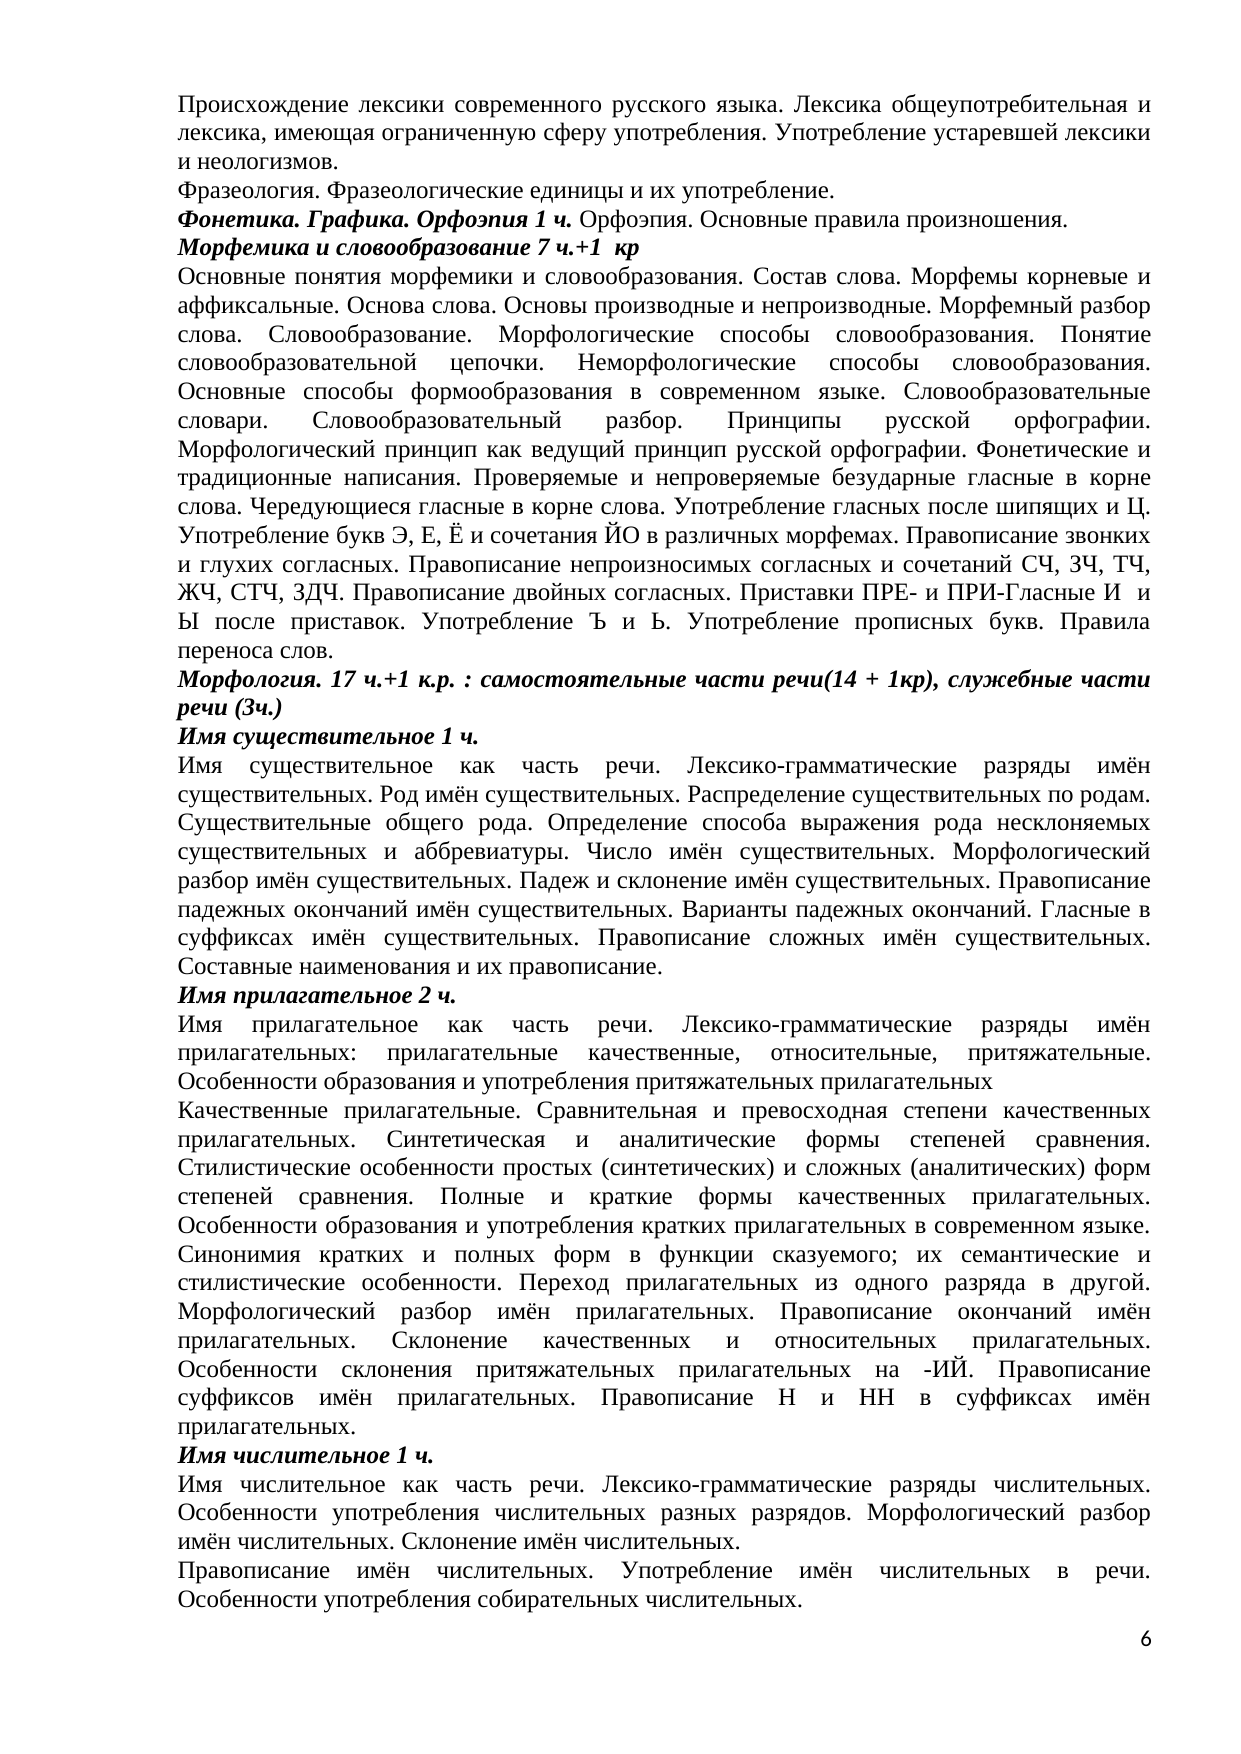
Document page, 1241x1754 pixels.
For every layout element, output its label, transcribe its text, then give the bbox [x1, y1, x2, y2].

text Морфология. 17 ч.+1 к.р. : самостоятельные части речи(14 + 1кр), служебные части речи (3ч.) [177, 664, 1152, 721]
text Основные понятия морфемики и словообразования. Состав слова. Морфемы корневые и аффиксальные. Основа слова. Основы производные и непроизводные. Морфемный разбор слова. Словообразование. Морфологические способы словообразования. Понятие словообразовательной цепочки. Неморфологические способы словообразования. Основные способы формообразования в современном языке. Словообразовательные словари. Словообразовательный разбор. Принципы русской орфографии. Морфологический принцип как ведущий принцип русской орфографии. Фонетические и традиционные написания. Проверяемые и непроверяемые безударные гласные в корне слова. Чередующиеся гласные в корне слова. Употребление гласных после шипящих и Ц. Употребление букв Э, Е, Ё и сочетания ЙО в различных морфемах. Правописание звонких и глухих согласных. Правописание непроизносимых согласных и сочетаний СЧ, ЗЧ, ТЧ, ЖЧ, СТЧ, ЗДЧ. Правописание двойных согласных. Приставки ПРЕ- и ПРИ-Гласные И и Ы после приставок. Употребление Ъ и Ь. Употребление прописных букв. Правила переноса слов. [177, 261, 1152, 664]
text Имя существительное как часть речи. Лексико-грамматические разряды имён существительных. Род имён существительных. Распределение существительных по родам. Существительные общего рода. Определение способа выражения рода несклоняемых существительных и аббревиатуры. Число имён существительных. Морфологический разбор имён существительных. Падеж и склонение имён существительных. Правописание падежных окончаний имён существительных. Варианты падежных окончаний. Гласные в суффиксах имён существительных. Правописание сложных имён существительных. Составные наименования и их правописание. [177, 750, 1152, 980]
text Правописание имён числительных. Употребление имён числительных в речи. Особенности употребления собирательных числительных. [177, 1555, 1152, 1612]
text Имя существительное 1 ч. [177, 721, 1152, 750]
text Имя прилагательное 2 ч. [177, 980, 1152, 1009]
text Имя прилагательное как часть речи. Лексико-грамматические разряды имён прилагательных: прилагательные качественные, относительные, притяжательные. Особенности образования и употребления притяжательных прилагательных [177, 1009, 1152, 1095]
text Фонетика. Графика. Орфоэпия 1 ч. Орфоэпия. Основные правила произношения. [177, 204, 1152, 232]
text Происхождение лексики современного русского языка. Лексика общеупотребительная и лексика, имеющая ограниченную сферу употребления. Употребление устаревшей лексики и неологизмов. [177, 89, 1152, 175]
text Имя числительное 1 ч. [177, 1440, 1152, 1469]
text Морфемика и словообразование 7 ч.+1 кр [177, 232, 1152, 261]
text Фразеология. Фразеологические единицы и их употребление. [177, 175, 1152, 204]
text Качественные прилагательные. Сравнительная и превосходная степени качественных прилагательных. Синтетическая и аналитические формы степеней сравнения. Стилистические особенности простых (синтетических) и сложных (аналитических) форм степеней сравнения. Полные и краткие формы качественных прилагательных. Особенности образования и употребления кратких прилагательных в современном языке. Синонимия кратких и полных форм в функции сказуемого; их семантические и стилистические особенности. Переход прилагательных из одного разряда в другой. Морфологический разбор имён прилагательных. Правописание окончаний имён прилагательных. Склонение качественных и относительных прилагательных. Особенности склонения притяжательных прилагательных на -ИЙ. Правописание суффиксов имён прилагательных. Правописание Н и НН в суффиксах имён прилагательных. [177, 1095, 1152, 1440]
text Имя числительное как часть речи. Лексико-грамматические разряды числительных. Особенности употребления числительных разных разрядов. Морфологический разбор имён числительных. Склонение имён числительных. [177, 1469, 1152, 1555]
